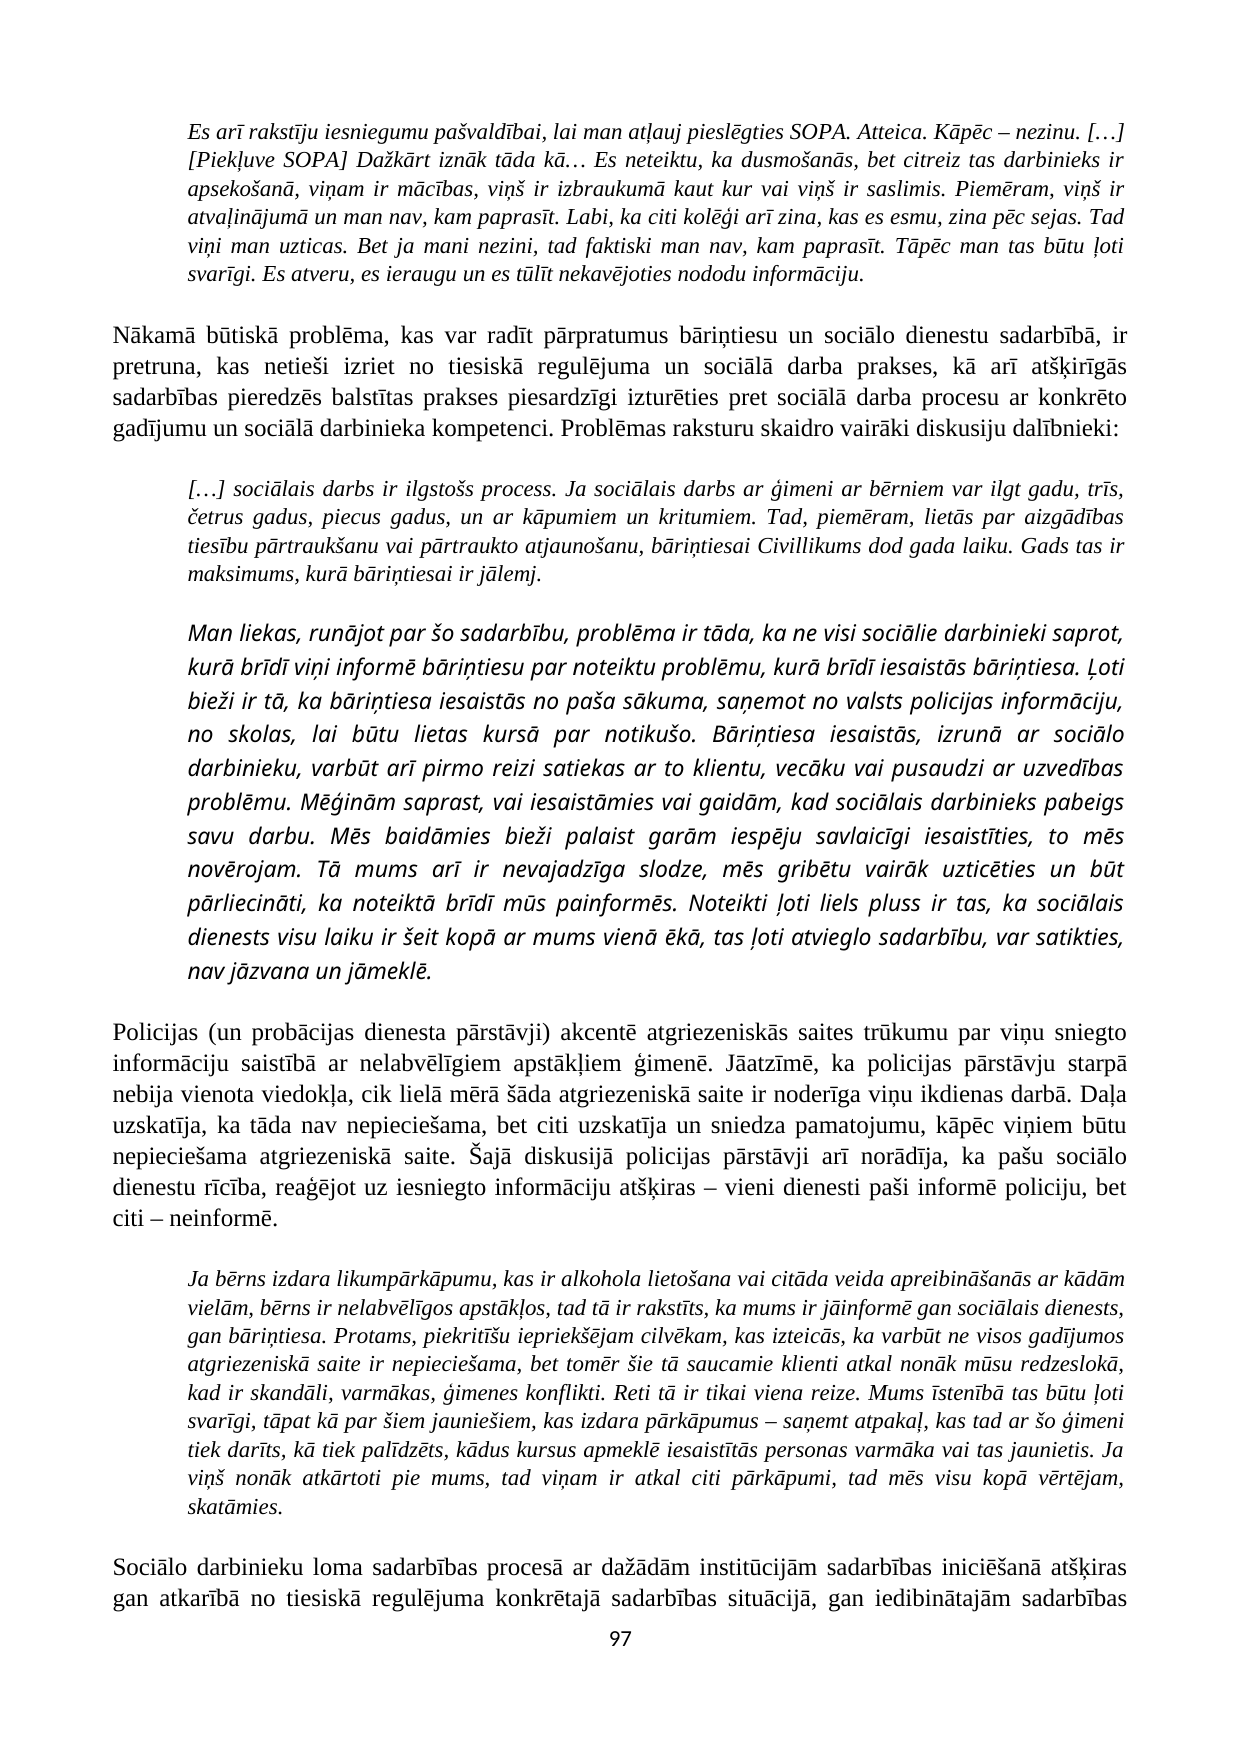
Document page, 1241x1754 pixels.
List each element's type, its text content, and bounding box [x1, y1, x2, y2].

text Es arī rakstīju iesniegumu pašvaldībai, lai man atļauj pieslēgties SOPA. Atteica. Kāpēc – nezinu. […] [Piekļuve SOPA] Dažkārt iznāk tāda kā… Es neteiktu, ka dusmošanās, bet citreiz tas darbinieks ir apsekošanā, viņam ir mācības, viņš ir izbraukumā kaut kur vai viņš ir saslimis. Piemēram, viņš ir atvaļinājumā un man nav, kam paprasīt. Labi, ka citi kolēģi arī zina, kas es esmu, zina pēc sejas. Tad viņi man uzticas. Bet ja mani nezini, tad faktiski man nav, kam paprasīt. Tāpēc man tas būtu ļoti svarīgi. Es atveru, es ieraugu un es tūlīt nekavējoties nododu informāciju. [187, 118, 1128, 287]
text […] sociālais darbs ir ilgstošs process. Ja sociālais darbs ar ģimeni ar bērniem var ilgt gadu, trīs, četrus gadus, piecus gadus, un ar kāpumiem un kritumiem. Tad, piemēram, lietās par aizgādības tiesību pārtraukšanu vai pārtraukto atjaunošanu, bāriņtiesai Civillikums dod gada laiku. Gads tas ir maksimums, kurā bāriņtiesai ir jālemj. [187, 475, 1128, 587]
text Nākamā būtiskā problēma, kas var radīt pārpratumus bāriņtiesu un sociālo dienestu sadarbībā, ir pretruna, kas netieši izriet no tiesiskā regulējuma un sociālā darba prakses, kā arī atšķirīgās sadarbības pieredzēs balstītas prakses piesardzīgi izturēties pret sociālā darba procesu ar konkrēto gadījumu un sociālā darbinieka kompetenci. Problēmas raksturu skaidro vairāki diskusiju dalībnieki: [112, 320, 1128, 442]
text Policijas (un probācijas dienesta pārstāvji) akcentē atgriezeniskās saites trūkumu par viņu sniegto informāciju saistībā ar nelabvēlīgiem apstākļiem ģimenē. Jāatzīmē, ka policijas pārstāvju starpā nebija vienota viedokļa, cik lielā mērā šāda atgriezeniskā saite ir noderīga viņu ikdienas darbā. Daļa uzskatīja, ka tāda nav nepieciešama, bet citi uzskatīja un sniedza pamatojumu, kāpēc viņiem būtu nepieciešama atgriezeniskā saite. Šajā diskusijā policijas pārstāvji arī norādīja, ka pašu sociālo dienestu rīcība, reaģējot uz iesniegto informāciju atšķiras – vieni dienesti paši informē policiju, bet citi – neinformē. [112, 1017, 1128, 1232]
text Man liekas, runājot par šo sadarbību, problēma ir tāda, ka ne visi sociālie darbinieki saprot, kurā brīdī viņi informē bāriņtiesu par noteiktu problēmu, kurā brīdī iesaistās bāriņtiesa. Ļoti bieži ir tā, ka bāriņtiesa iesaistās no paša sākuma, saņemot no valsts policijas informāciju, no skolas, lai būtu lietas kursā par notikušo. Bāriņtiesa iesaistās, izrunā ar sociālo darbinieku, varbūt arī pirmo reizi satiekas ar to klientu, vecāku vai pusaudzi ar uzvedības problēmu. Mēģinām saprast, vai iesaistāmies vai gaidām, kad sociālais darbinieks pabeigs savu darbu. Mēs baidāmies bieži palaist garām iespēju savlaicīgi iesaistīties, to mēs novērojam. Tā mums arī ir nevajadzīga slodze, mēs gribētu vairāk uzticēties un būt pārliecināti, ka noteiktā brīdī mūs painformēs. Noteikti ļoti liels pluss ir tas, ka sociālais dienests visu laiku ir šeit kopā ar mums vienā ēkā, tas ļoti atvieglo sadarbību, var satikties, nav jāzvana un jāmeklē. [187, 617, 1128, 986]
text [112, 1552, 1128, 1612]
text Ja bērns izdara likumpārkāpumu, kas ir alkohola lietošana vai citāda veida apreibināšanās ar kādām vielām, bērns ir nelabvēlīgos apstākļos, tad tā ir rakstīts, ka mums ir jāinformē gan sociālais dienests, gan bāriņtiesa. Protams, piekritīšu iepriekšējam cilvēkam, kas izteicās, ka varbūt ne visos gadījumos atgriezeniskā saite ir nepieciešama, bet tomēr šie tā saucamie klienti atkal nonāk mūsu redzeslokā, kad ir skandāli, varmākas, ģimenes konflikti. Reti tā ir tikai viena reize. Mums īstenībā tas būtu ļoti svarīgi, tāpat kā par šiem jauniešiem, kas izdara pārkāpumus – saņemt atpakaļ, kas tad ar šo ģimeni tiek darīts, kā tiek palīdzēts, kādus kursus apmeklē iesaistītās personas varmāka vai tas jaunietis. Ja viņš nonāk atkārtoti pie mums, tad viņam ir atkal citi pārkāpumi, tad mēs visu kopā vērtējam, skatāmies. [187, 1265, 1128, 1519]
